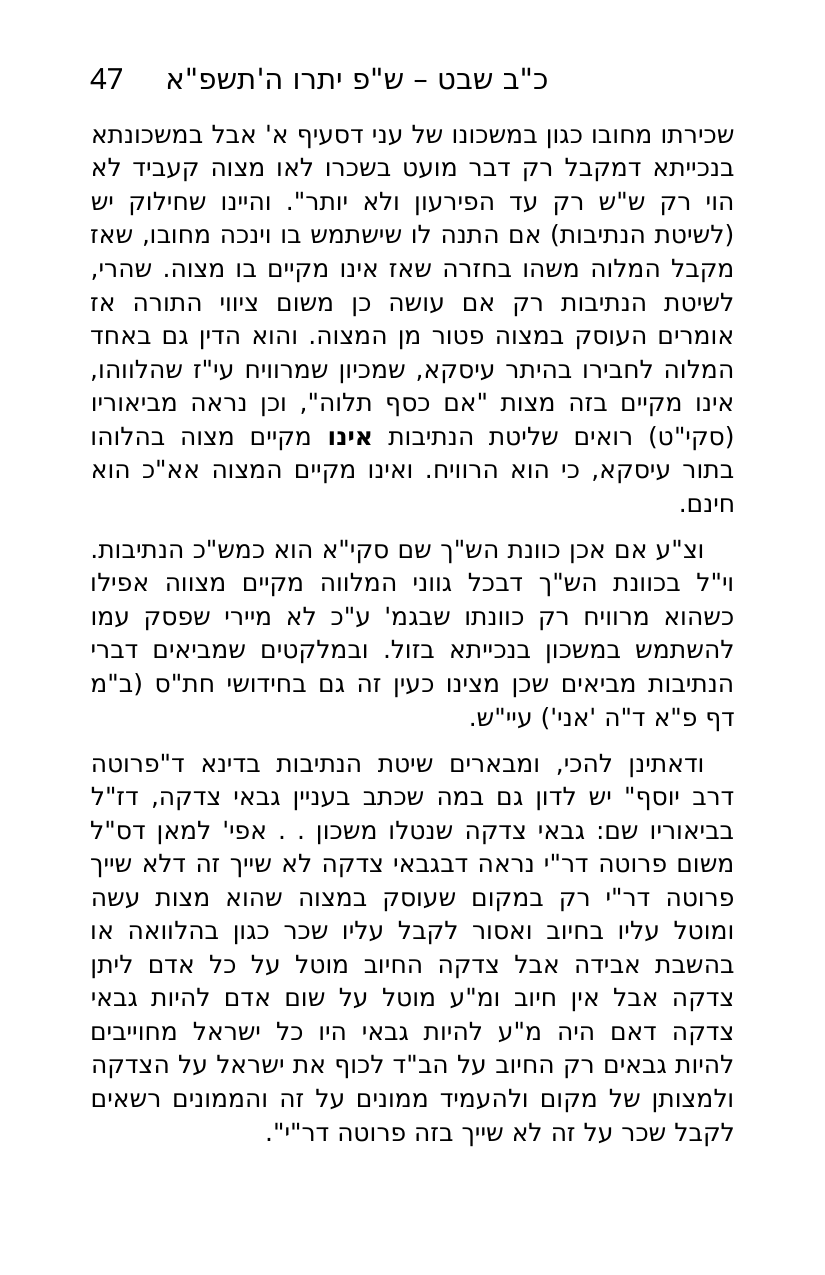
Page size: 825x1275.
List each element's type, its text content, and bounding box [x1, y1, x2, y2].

text ודאתינן להכי, ומבארים שיטת הנתיבות בדינא ד"פרוטה דרב יוסף" יש לדון גם במה שכתב בעניין גבאי צדקה, דז"ל בביאוריו שם: גבאי צדקה שנטלו משכון . . אפי' למאן דס"ל משום פרוטה דר"י נראה דבגבאי צדקה לא שייך זה דלא שייך פרוטה דר"י רק במקום שעוסק במצוה שהוא מצות עשה ומוטל עליו בחיוב ואסור לקבל עליו שכר כגון בהלוואה או בהשבת אבידה אבל צדקה החיוב מוטל על כל אדם ליתן צדקה אבל אין חיוב ומ"ע מוטל על שום אדם להיות גבאי צדקה דאם היה מ"ע להיות גבאי היו כל ישראל מחוייבים להיות גבאים רק החיוב על הב"ד לכוף את ישראל על הצדקה ולמצותן של מקום ולהעמיד ממונים על זה והממונים רשאים לקבל שכר על זה לא שייך בזה פרוטה דר"י". [90, 749, 735, 1147]
text וצ"ע אם אכן כוונת הש"ך שם סקי"א הוא כמש"כ הנתיבות. וי"ל בכוונת הש"ך דבכל גווני המלווה מקיים מצווה אפילו כשהוא מרוויח רק כוונתו שבגמ' ע"כ לא מיירי שפסק עמו להשתמש במשכון בנכייתא בזול. ובמלקטים שמביאים דברי הנתיבות מביאים שכן מצינו כעין זה גם בחידושי חת"ס (ב"מ דף פ"א ד"ה 'אני') עיי"ש. [90, 535, 735, 732]
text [90, 120, 735, 518]
